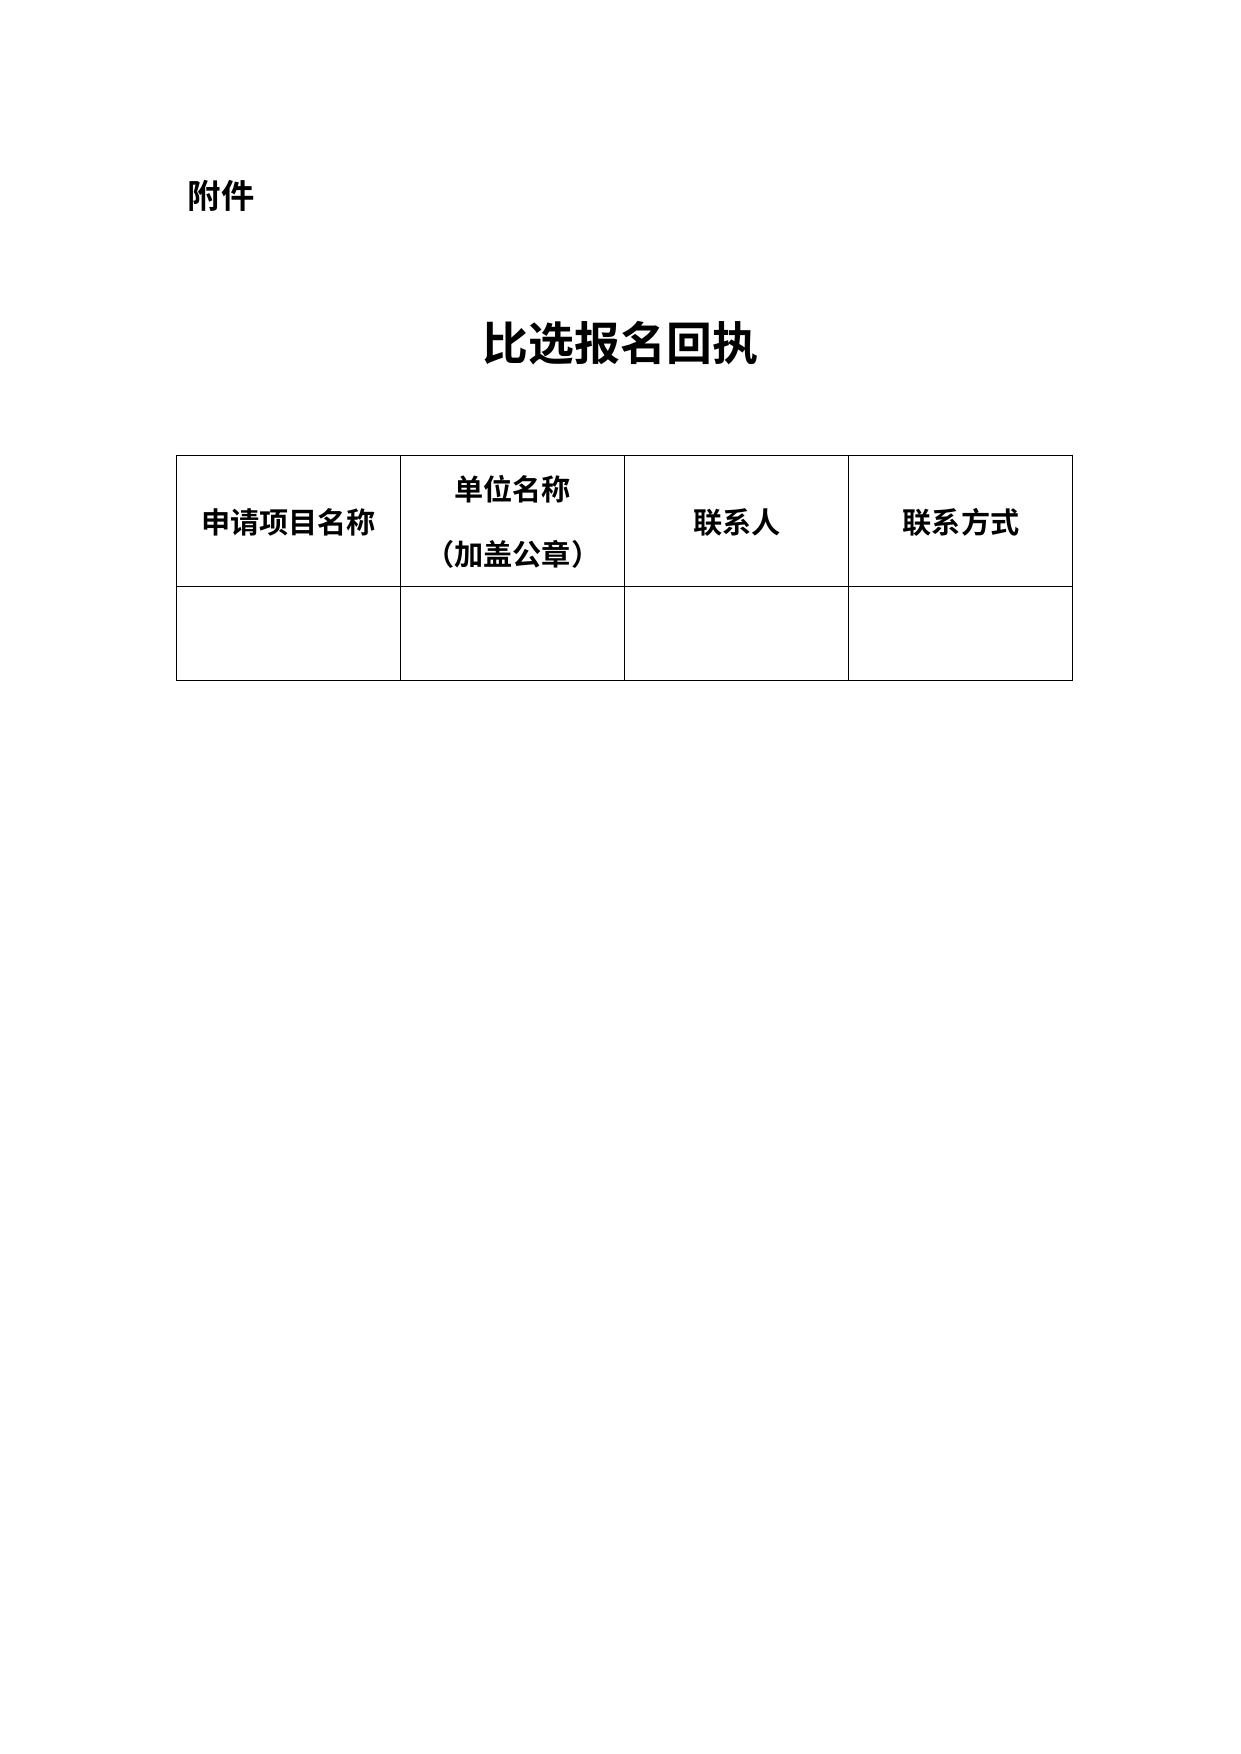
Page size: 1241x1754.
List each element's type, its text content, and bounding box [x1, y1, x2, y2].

table_header 联系方式 [849, 456, 1072, 586]
table_cell [401, 587, 624, 680]
table_cell [177, 587, 400, 680]
table_header 单位名称 （加盖公章） [401, 456, 624, 586]
table_header 联系人 [625, 456, 848, 586]
table_header 申请项目名称 [177, 456, 400, 586]
text 附件 [187, 162, 1053, 227]
table_cell [849, 587, 1072, 680]
table_cell [625, 587, 848, 680]
text 比选报名回执 [187, 292, 1053, 389]
